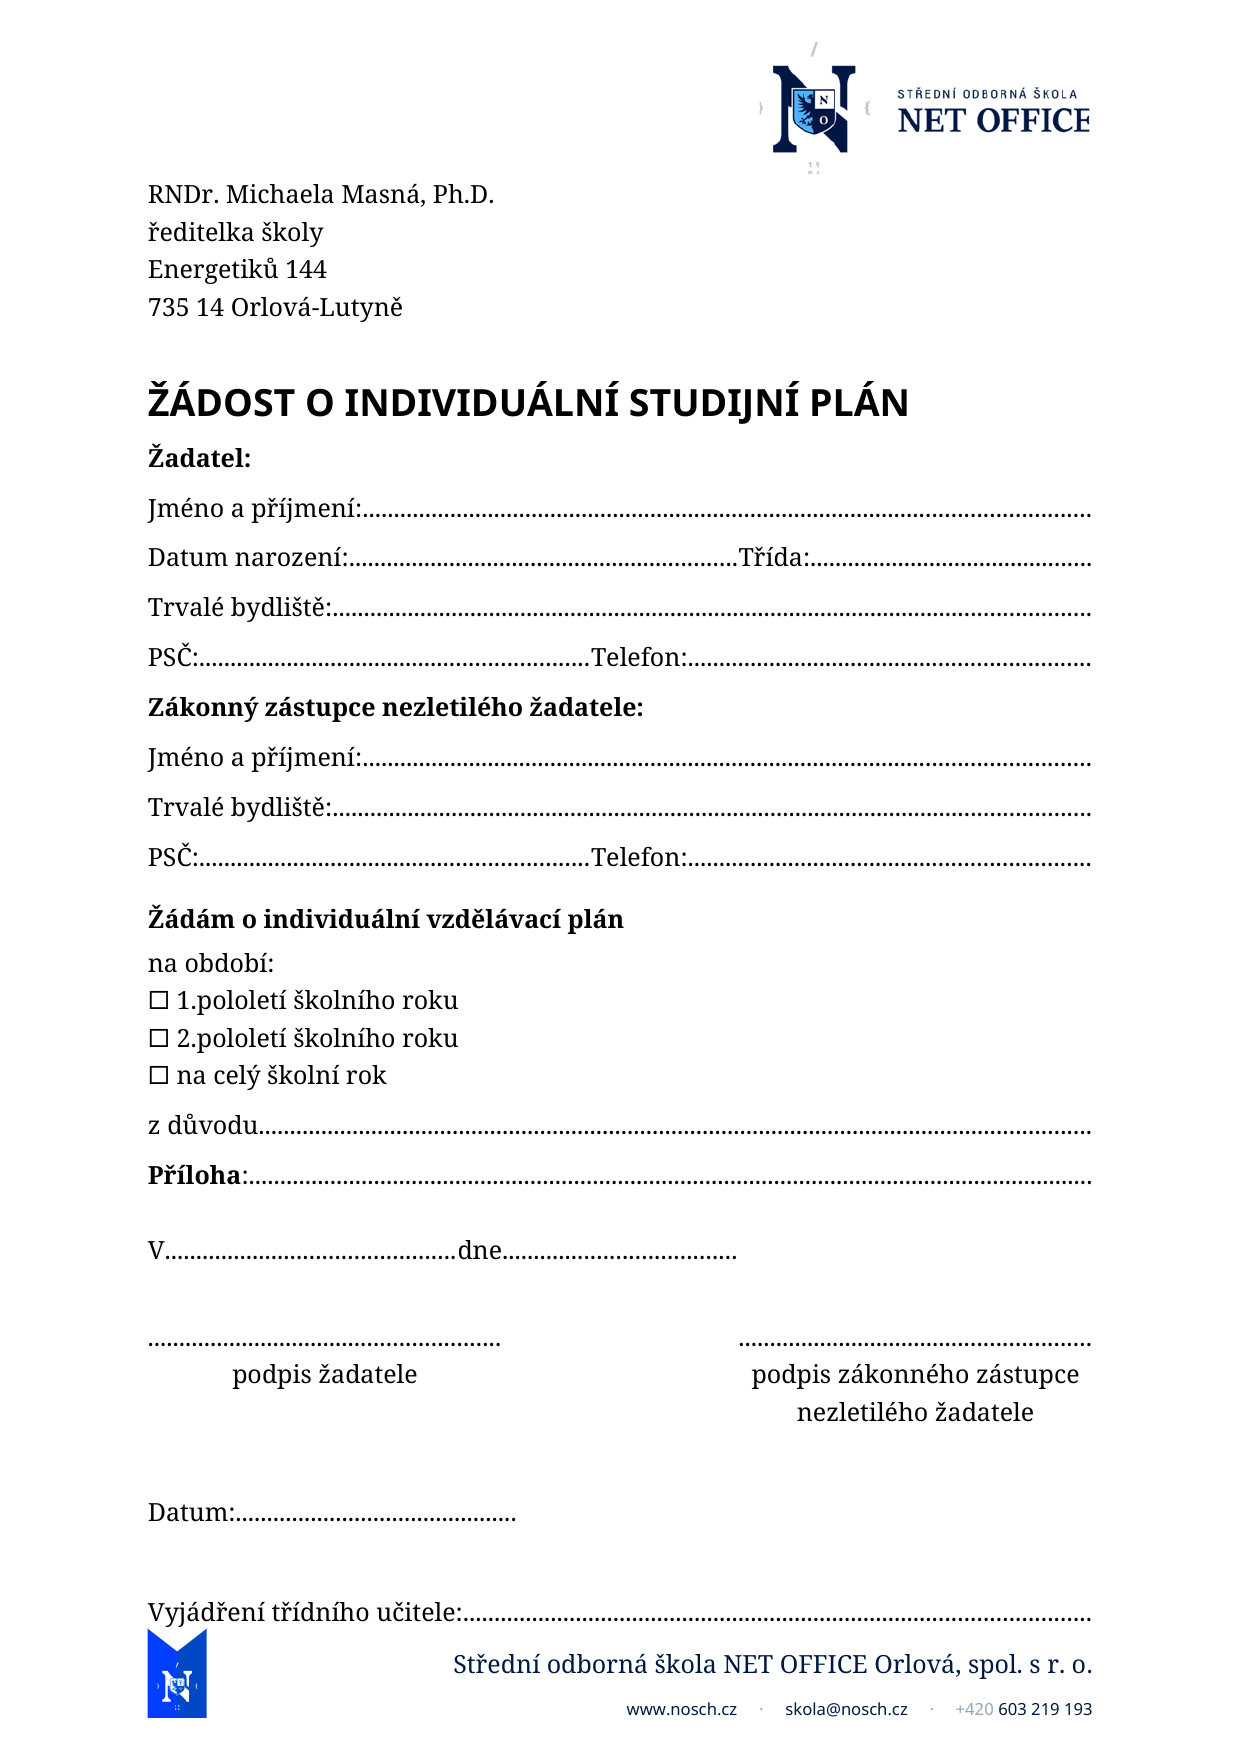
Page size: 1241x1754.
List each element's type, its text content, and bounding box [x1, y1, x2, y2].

text Žádám o individuální vzdělávací plán [148, 902, 1092, 936]
text V dne [148, 1232, 1092, 1266]
text Energetiků 144 [148, 252, 1092, 286]
text 2.pololetí školního roku [148, 1020, 1092, 1054]
text nezletilého žadatele [148, 1394, 1092, 1429]
text Trvalé bydliště: [148, 590, 1092, 624]
text Datum narození: Třída: [148, 540, 1092, 574]
picture [758, 42, 1089, 174]
text ředitelka školy [148, 214, 1092, 249]
text podpis žadatele podpis zákonného zástupce [148, 1357, 1092, 1391]
picture [147, 1628, 207, 1718]
text na období: [148, 946, 1092, 979]
text Žadatel: [148, 440, 1092, 474]
text PSČ: Telefon: [148, 839, 1092, 873]
text 735 14 Orlová-Lutyně [148, 289, 1092, 323]
text Jméno a příjmení: [148, 490, 1092, 524]
text Trvalé bydliště: [148, 789, 1092, 824]
text na celý školní rok [148, 1058, 1092, 1092]
text z důvodu [148, 1108, 1092, 1142]
text PSČ: Telefon: [148, 640, 1092, 674]
subtitle Žádost o individuální studijní plán [148, 377, 1092, 428]
text Příloha: [148, 1157, 1092, 1192]
text Zákonný zástupce nezletilého žadatele: [148, 690, 1092, 724]
text RNDr. Michaela Masná, Ph.D. [148, 177, 1092, 211]
text Jméno a příjmení: [148, 740, 1092, 774]
text Vyjádření třídního učitele: [148, 1594, 1092, 1628]
text Datum: [148, 1494, 1092, 1528]
text 1.pololetí školního roku [148, 983, 1092, 1017]
